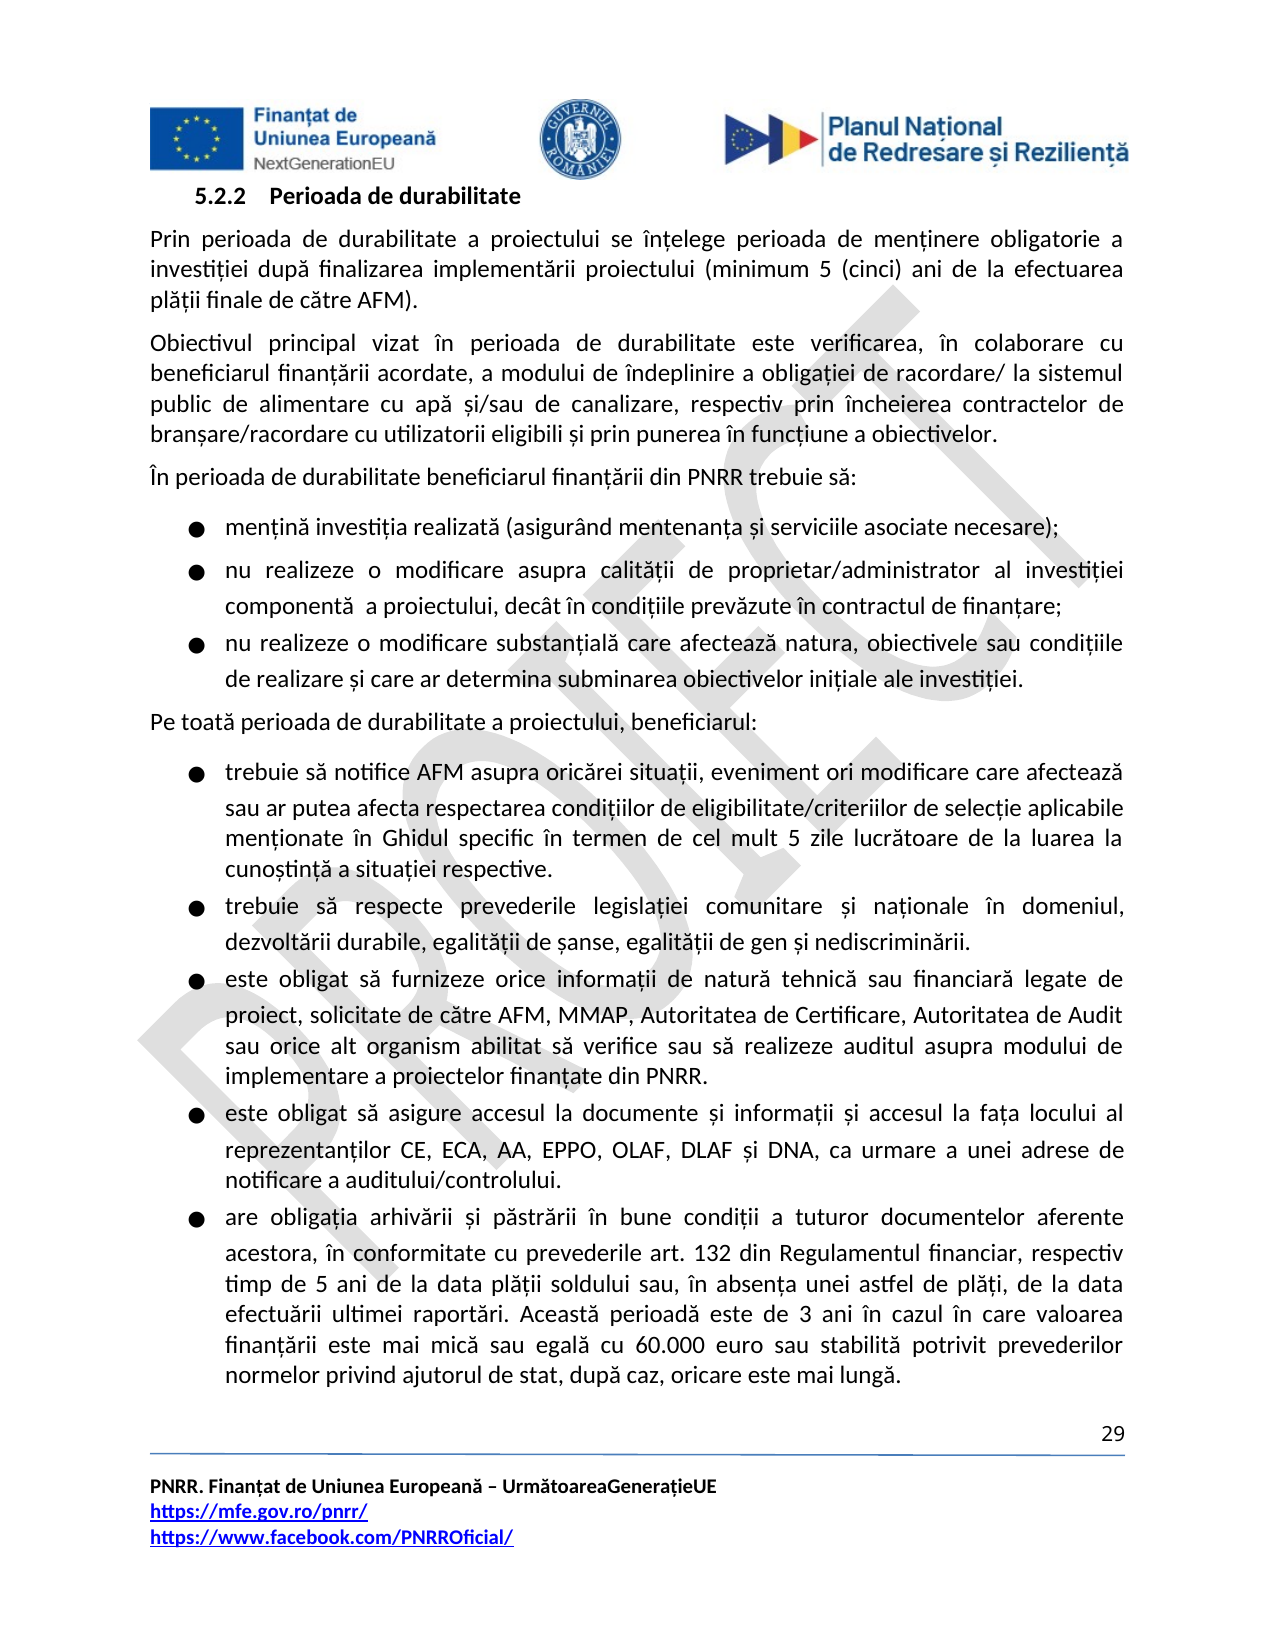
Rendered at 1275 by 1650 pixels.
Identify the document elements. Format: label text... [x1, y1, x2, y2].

text Obiectivul principal vizat în perioada de durabilitate este verificarea, în colaborare cu beneficiarul finanțării acordate, a modului de îndeplinire a obligației de racordare/ la sistemul public de alimentare cu apă şi/sau de canalizare, respectiv prin încheierea contractelor de branșare/racordare cu utilizatorii eligibili și prin punerea în funcțiune a obiectivelor. [150, 327, 1125, 449]
text Pe toată perioada de durabilitate a proiectului, beneficiarul: [150, 706, 1125, 737]
list nu realizeze o modificare asupra calității de proprietar/administrator al investiției componentă a proiectului, decât în condițiile prevăzute în contractul de finanțare; [187, 547, 1125, 621]
text În perioada de durabilitate beneficiarul finanțării din PNRR trebuie să: [150, 462, 1125, 492]
list trebuie să notifice AFM asupra oricărei situații, eveniment ori modificare care afectează sau ar putea afecta respectarea condițiilor de eligibilitate/criteriilor de selecție aplicabile menționate în Ghidul specific în termen de cel mult 5 zile lucrătoare de la luarea la cunoștință a situației respective. [187, 749, 1125, 883]
list este obligat să furnizeze orice informații de natură tehnică sau financiară legate de proiect, solicitate de către AFM, MMAP, Autoritatea de Certificare, Autoritatea de Audit sau orice alt organism abilitat să verifice sau să realizeze auditul asupra modului de implementare a proiectelor finanțate din PNRR. [187, 957, 1125, 1091]
picture [150, 99, 1129, 180]
list are obligația arhivării şi păstrării în bune condiții a tuturor documentelor aferente acestora, în conformitate cu prevederile art. 132 din Regulamentul financiar, respectiv timp de 5 ani de la data plății soldului sau, în absența unei astfel de plăți, de la data efectuării ultimei raportări. Această perioadă este de 3 ani în cazul în care valoarea finanțării este mai mică sau egală cu 60.000 euro sau stabilită potrivit prevederilor normelor privind ajutorul de stat, după caz, oricare este mai lungă. [187, 1195, 1125, 1390]
list trebuie să respecte prevederile legislației comunitare şi naționale în domeniul, dezvoltării durabile, egalității de șanse, egalității de gen și nediscriminării. [187, 883, 1125, 957]
list este obligat să asigure accesul la documente şi informații şi accesul la fața locului al reprezentanților CE, ECA, AA, EPPO, OLAF, DLAF şi DNA, ca urmare a unei adrese de notificare a auditului/controlului. [187, 1091, 1125, 1195]
list nu realizeze o modificare substanțială care afectează natura, obiectivele sau condițiile de realizare și care ar determina subminarea obiectivelor inițiale ale investiției. [187, 621, 1125, 694]
list mențină investiția realizată (asigurând mentenanța şi serviciile asociate necesare); [187, 504, 1125, 547]
subtitle Perioada de durabilitate [194, 150, 1125, 210]
text Prin perioada de durabilitate a proiectului se înțelege perioada de menținere obligatorie a investiției după finalizarea implementării proiectului (minimum 5 (cinci) ani de la efectuarea plății finale de către AFM). [150, 223, 1125, 314]
